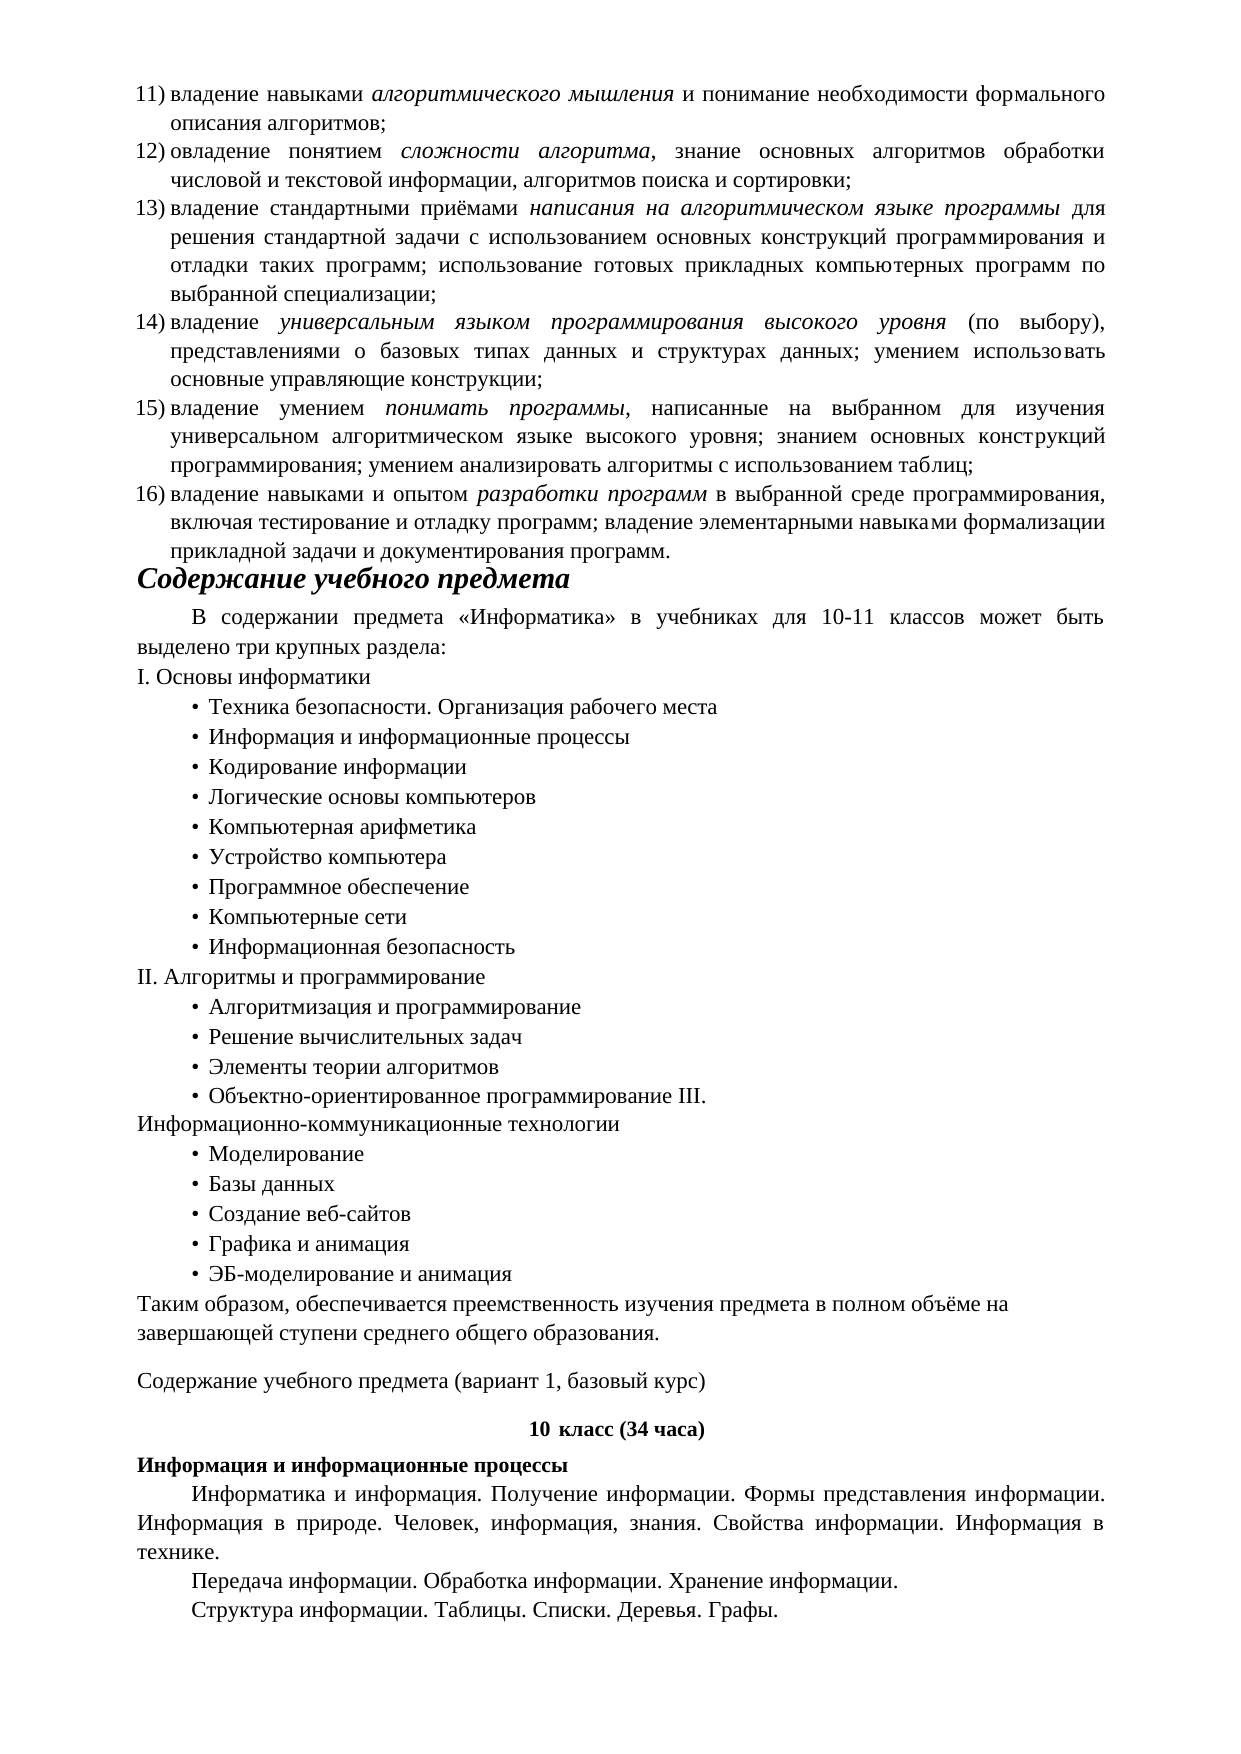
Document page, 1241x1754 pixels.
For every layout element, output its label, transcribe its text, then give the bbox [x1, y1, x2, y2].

list Устройство компьютера [137, 840, 1107, 870]
text Содержание учебного предмета (вариант 1, базовый курс) [137, 1366, 1105, 1394]
list владение стандартными приёмами написания на алгоритмическом языке программы для решения стандартной задачи с использованием основных конструкций программирования и отладки таких программ; использование готовых прикладных компьютерных программ по выбранной специализации; [135, 193, 1105, 307]
list Объектно-ориентированное программирование III. Информационно-коммуникационные технологии [137, 1080, 707, 1137]
list Элементы теории алгоритмов [137, 1050, 1107, 1080]
list владение умением понимать программы, написанные на выбранном для изучения универсальном алгоритмическом языке высокого уровня; знанием основных конструкций программирования; умением анализировать алгоритмы с использованием таблиц; [135, 393, 1105, 478]
text Структура информации. Таблицы. Списки. Деревья. Графы. [137, 1594, 1107, 1623]
list Программное обеспечение [137, 870, 1107, 900]
list владение универсальным языком программирования высокого уровня (по выбору), представлениями о базовых типах данных и структурах данных; умением использовать основные управляющие конструкции; [135, 307, 1105, 393]
list Техника безопасности. Организация рабочего места [137, 690, 1107, 720]
text В содержании предмета «Информатика» в учебниках для 10-11 классов может быть выделено три крупных раздела: [137, 600, 1105, 660]
list Создание веб-сайтов [137, 1197, 1107, 1227]
list владение навыками и опытом разработки программ в выбранной среде программирования, включая тестирование и отладку программ; владение элементарными навыками формализации прикладной задачи и документирования программ. [135, 478, 1105, 564]
list Базы данных [137, 1167, 1107, 1197]
text Содержание учебного предмета [137, 564, 1107, 594]
list овладение понятием сложности алгоритма, знание основных алгоритмов обработки числовой и текстовой информации, алгоритмов поиска и сортировки; [135, 136, 1105, 193]
text Информатика и информация. Получение информации. Формы представления информации. Информация в природе. Человек, информация, знания. Свойства информации. Информация в технике. [137, 1478, 1105, 1565]
text Таким образом, обеспечивается преемственность изучения предмета в полном объёме на завершающей ступени среднего общего образования. [137, 1287, 1105, 1346]
list Компьютерные сети [137, 900, 1107, 930]
list Информационная безопасность II. Алгоритмы и программирование [137, 930, 537, 990]
list Решение вычислительных задач [137, 1020, 1107, 1050]
text Информация и информационные процессы [137, 1449, 1107, 1478]
text I. Основы информатики [137, 660, 1107, 690]
list Логические основы компьютеров [137, 780, 1107, 810]
list ЭБ-моделирование и анимация [137, 1257, 1107, 1287]
list владение навыками алгоритмического мышления и понимание необходимости формального описания алгоритмов; [135, 79, 1105, 136]
list Компьютерная арифметика [137, 810, 1107, 840]
list Информация и информационные процессы [137, 720, 1107, 750]
list класс (34 часа) [528, 1419, 1107, 1441]
list Кодирование информации [137, 750, 1107, 780]
list Алгоритмизация и программирование [137, 990, 1107, 1020]
list Моделирование [137, 1137, 1107, 1167]
list Графика и анимация [137, 1227, 1107, 1257]
text Передача информации. Обработка информации. Хранение информации. [137, 1565, 1107, 1594]
